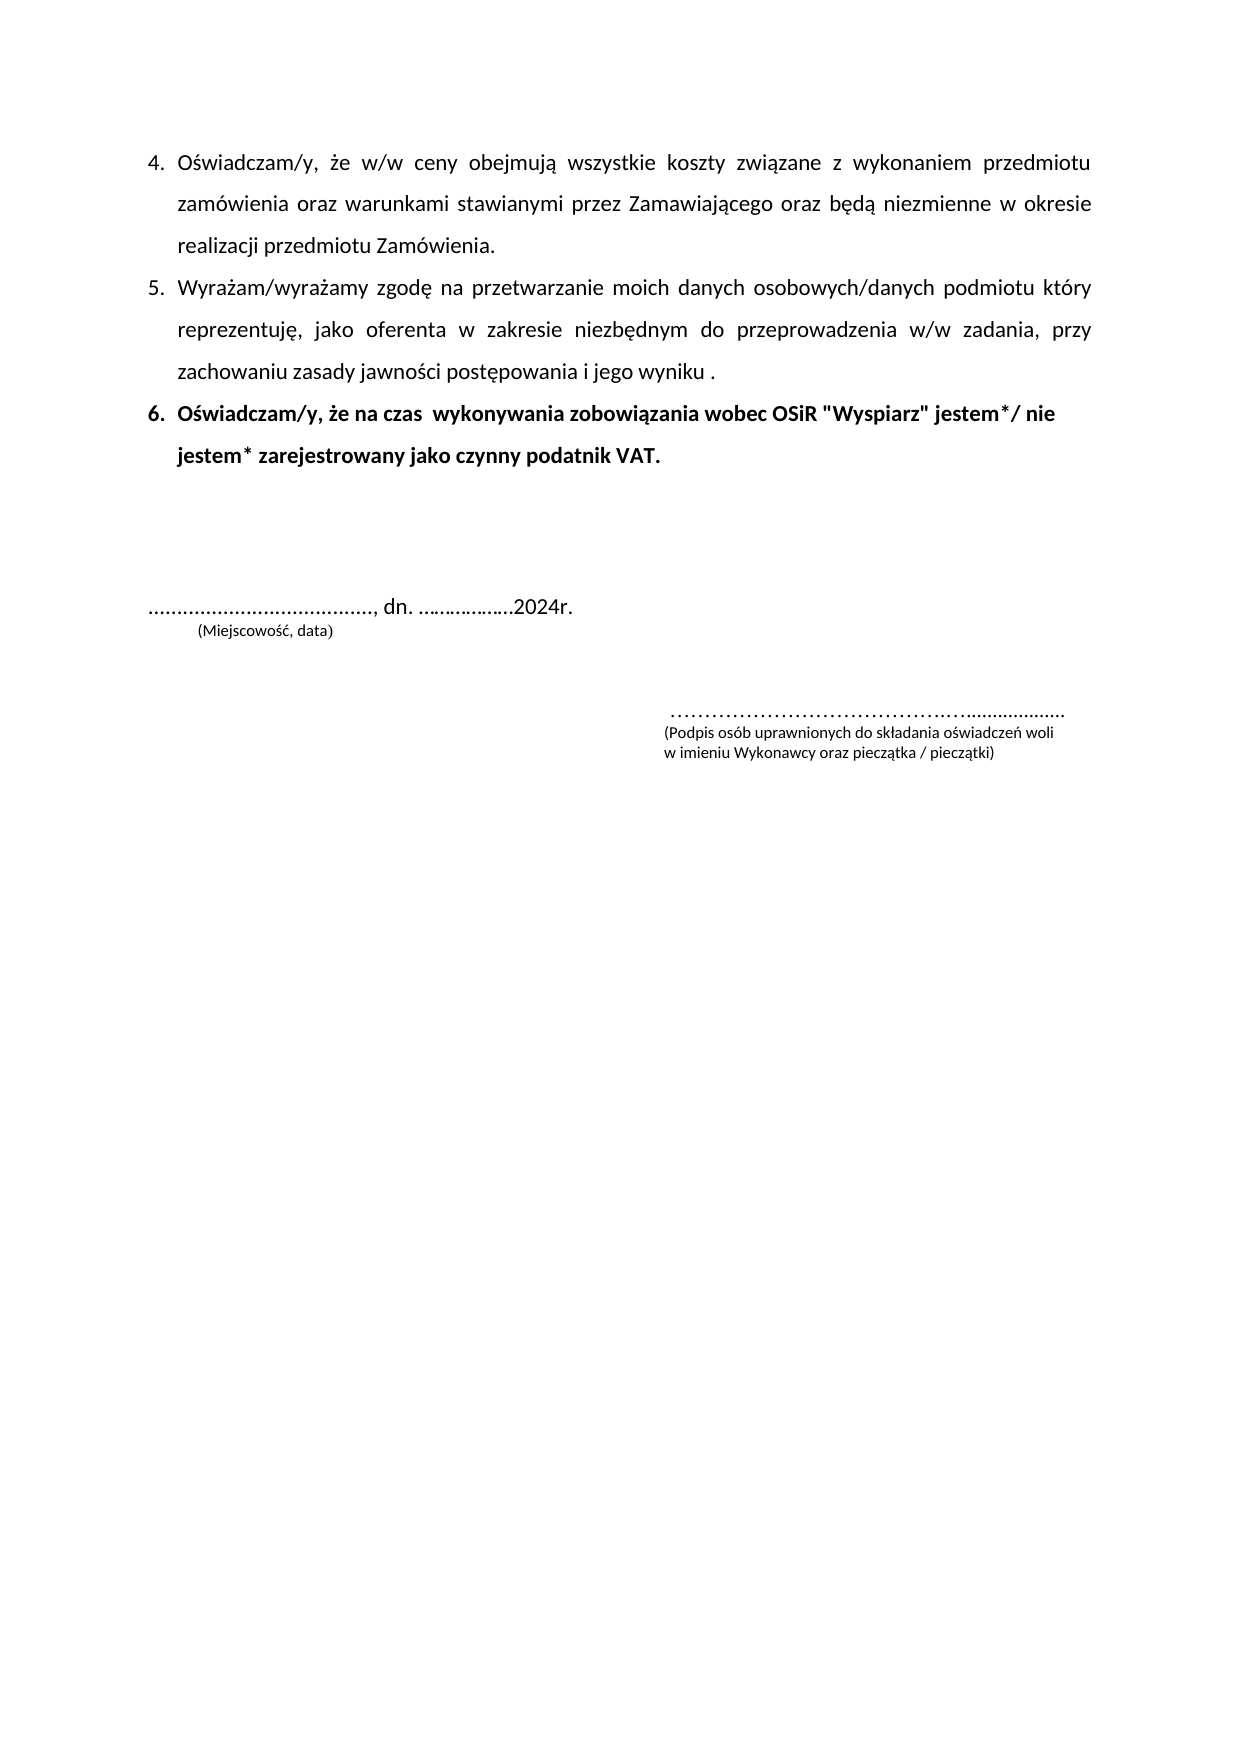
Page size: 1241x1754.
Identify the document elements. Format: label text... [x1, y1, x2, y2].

list Oświadczam/y, że w/w ceny obejmują wszystkie koszty związane z wykonaniem przedmiotu zamówienia oraz warunkami stawianymi przez Zamawiającego oraz będą niezmienne w okresie realizacji przedmiotu Zamówienia. [148, 148, 1093, 259]
text (Podpis osób uprawnionych do składania oświadczeń woli w imieniu Wykonawcy oraz pieczątka / pieczątki) [664, 722, 1093, 763]
text ………………………………….…................... [590, 698, 1093, 722]
text (Miejscowość, data) [148, 621, 1093, 641]
list Wyrażam/wyrażamy zgodę na przetwarzanie moich danych osobowych/danych podmiotu który reprezentuję, jako oferenta w zakresie niezbędnym do przeprowadzenia w/w zadania, przy zachowaniu zasady jawności postępowania i jego wyniku . [148, 273, 1093, 386]
list Oświadczam/y, że na czas wykonywania zobowiązania wobec OSiR "Wyspiarz" jestem*/ nie jestem* zarejestrowany jako czynny podatnik VAT. [148, 399, 1093, 469]
text ......................................., dn. ………………2024r. [148, 592, 1093, 621]
